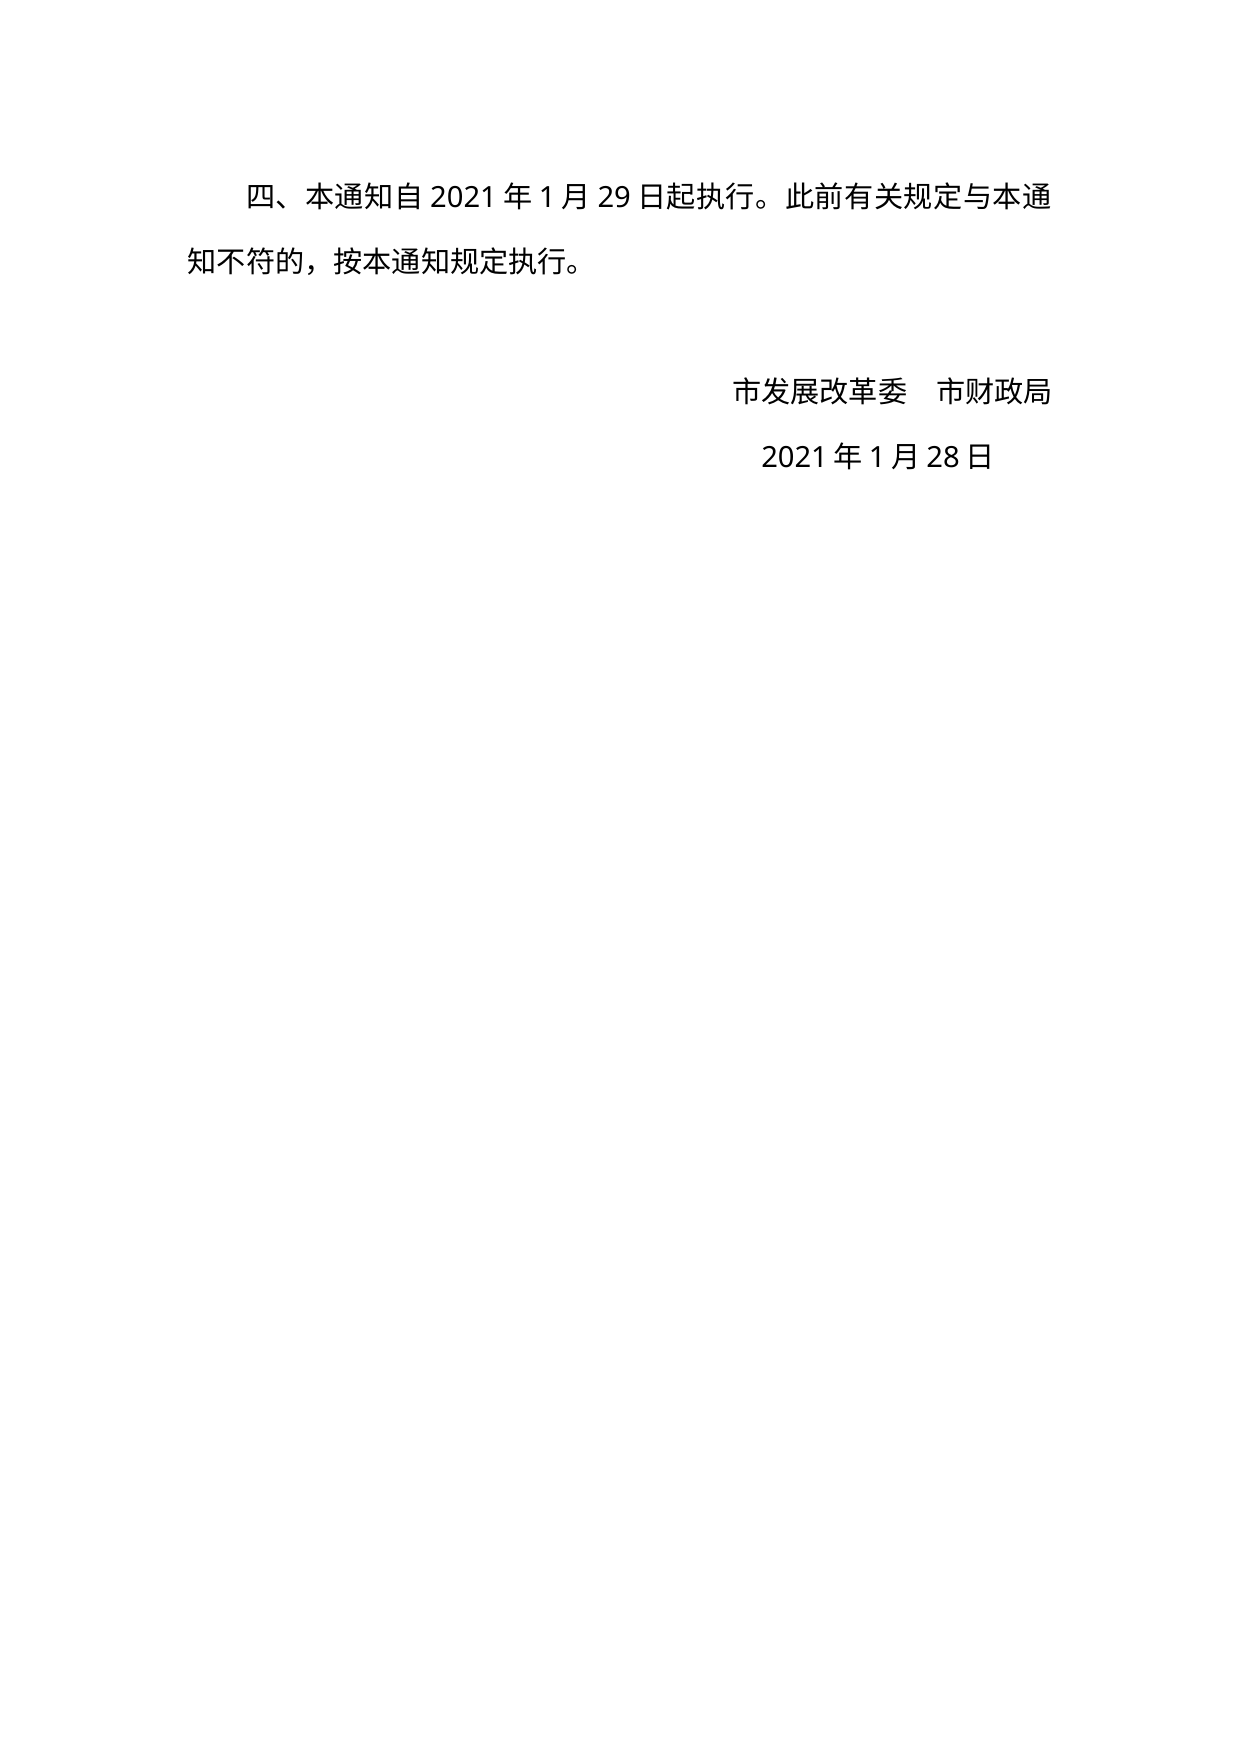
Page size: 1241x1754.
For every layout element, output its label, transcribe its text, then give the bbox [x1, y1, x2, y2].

text 2021年1月28日 [187, 422, 994, 487]
text 市发展改革委 市财政局 [187, 357, 1053, 422]
text 四、本通知自2021年1月29日起执行。此前有关规定与本通知不符的，按本通知规定执行。 [187, 162, 1053, 292]
